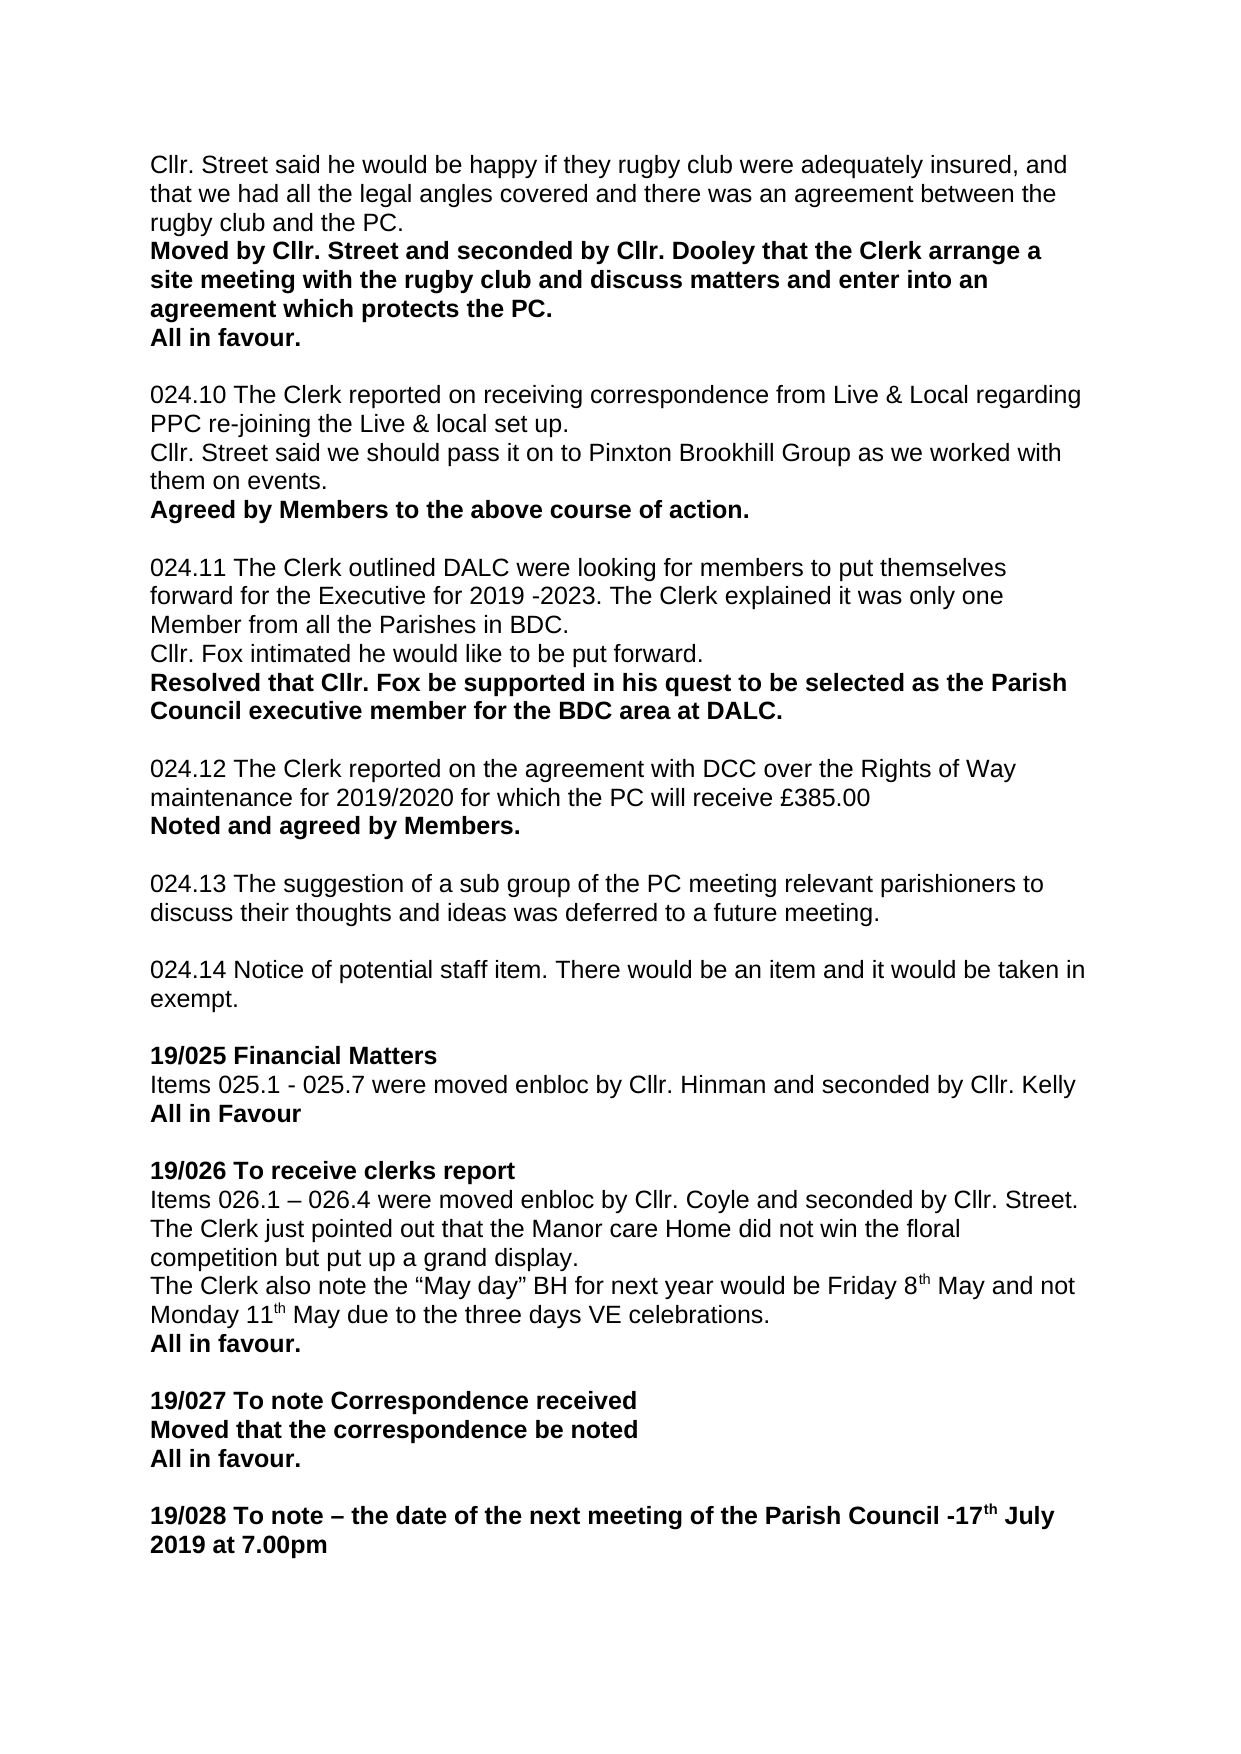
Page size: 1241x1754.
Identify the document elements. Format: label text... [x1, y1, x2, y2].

text Items 025.1 - 025.7 were moved enbloc by Cllr. Hinman and seconded by Cllr. Kelly [150, 1070, 1090, 1099]
text Agreed by Members to the above course of action. [150, 495, 1090, 524]
text The Clerk just pointed out that the Manor care Home did not win the floral competition but put up a grand display. [150, 1214, 1090, 1271]
text Moved that the correspondence be noted [150, 1415, 1090, 1444]
text 19/025 Financial Matters [150, 1041, 1090, 1070]
text Moved by Cllr. Street and seconded by Cllr. Dooley that the Clerk arrange a site meeting with the rugby club and discuss matters and enter into an agreement which protects the PC. [150, 236, 1090, 322]
text Noted and agreed by Members. [150, 811, 1090, 840]
text The Clerk also note the “May day” BH for next year would be Friday 8th May and not Monday 11th May due to the three days VE celebrations. [150, 1271, 1090, 1329]
text Cllr. Street said we should pass it on to Pinxton Brookhill Group as we worked with them on events. [150, 437, 1090, 495]
text 19/026 To receive clerks report [150, 1156, 1090, 1185]
text 024.11 The Clerk outlined DALC were looking for members to put themselves forward for the Executive for 2019 -2023. The Clerk explained it was only one Member from all the Parishes in BDC. [150, 552, 1090, 639]
text All in favour. [150, 1329, 1090, 1357]
text Items 026.1 – 026.4 were moved enbloc by Cllr. Coyle and seconded by Cllr. Street. [150, 1185, 1090, 1214]
text All in favour. [150, 1444, 1090, 1472]
text 19/028 To note – the date of the next meeting of the Parish Council -17th July 2019 at 7.00pm [150, 1501, 1090, 1559]
text Resolved that Cllr. Fox be supported in his quest to be selected as the Parish Council executive member for the BDC area at DALC. [150, 667, 1090, 725]
text 024.10 The Clerk reported on receiving correspondence from Live & Local regarding PPC re-joining the Live & local set up. [150, 380, 1090, 437]
text All in favour. [150, 322, 1090, 351]
text 024.13 The suggestion of a sub group of the PC meeting relevant parishioners to discuss their thoughts and ideas was deferred to a future meeting. [150, 869, 1090, 926]
text Cllr. Fox intimated he would like to be put forward. [150, 639, 1090, 667]
text All in Favour [150, 1099, 1090, 1127]
text 19/027 To note Correspondence received [150, 1386, 1090, 1415]
text 024.12 The Clerk reported on the agreement with DCC over the Rights of Way maintenance for 2019/2020 for which the PC will receive £385.00 [150, 754, 1090, 811]
text 024.14 Notice of potential staff item. There would be an item and it would be taken in exempt. [150, 955, 1090, 1012]
text Cllr. Street said he would be happy if they rugby club were adequately insured, and that we had all the legal angles covered and there was an agreement between the rugby club and the PC. [150, 150, 1090, 236]
